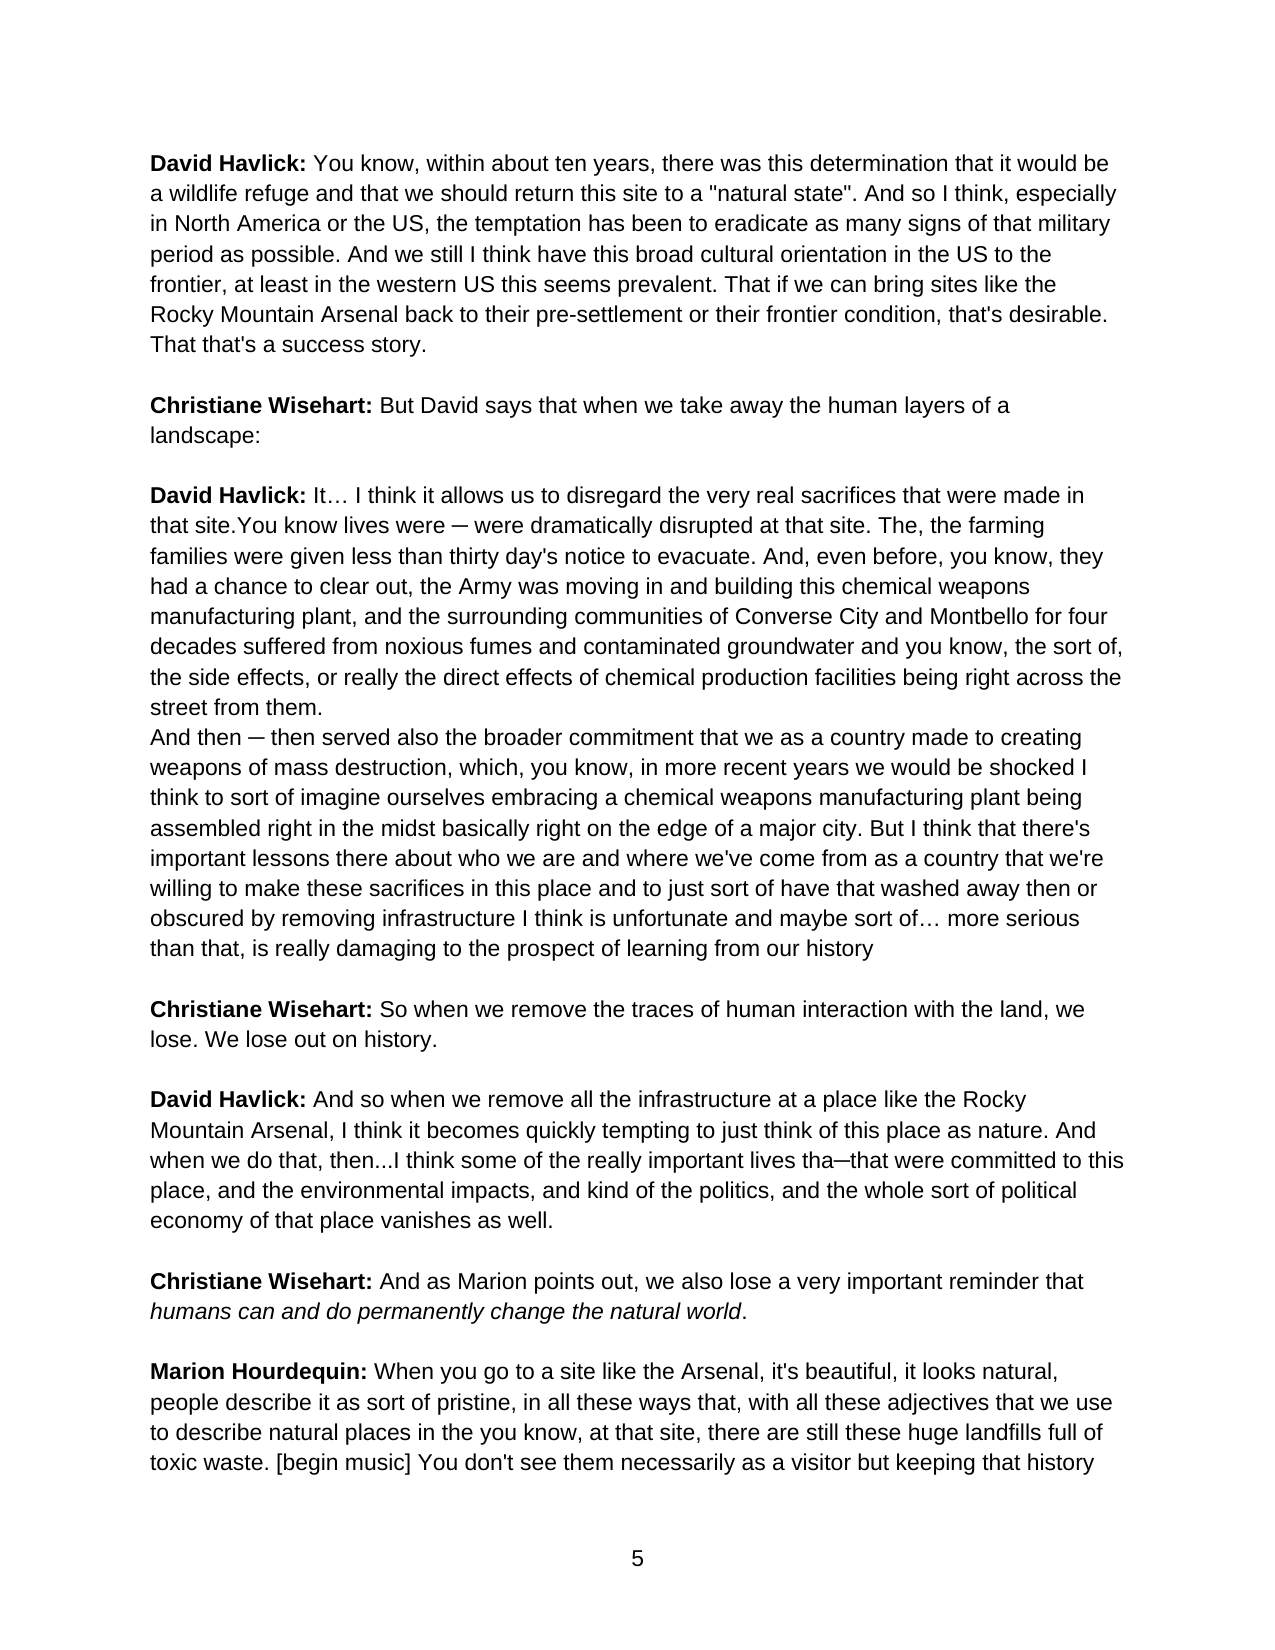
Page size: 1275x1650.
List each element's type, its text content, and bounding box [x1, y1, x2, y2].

text David Havlick: And so when we remove all the infrastructure at a place like the Rocky Mountain Arsenal, I think it becomes quickly tempting to just think of this place as nature. And when we do that, then...I think some of the really important lives tha─that were committed to this place, and the environmental impacts, and kind of the politics, and the whole sort of political economy of that place vanishes as well. [150, 1086, 1125, 1234]
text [150, 1358, 1125, 1475]
text Christiane Wisehart: But David says that when we take away the human layers of a landscape: [150, 392, 1125, 448]
text Christiane Wisehart: So when we remove the traces of human interaction with the land, we lose. We lose out on history. [150, 996, 1125, 1052]
text Christiane Wisehart: And as Marion points out, we also lose a very important reminder that humans can and do permanently change the natural world. [150, 1268, 1125, 1324]
text David Havlick: It… I think it allows us to disregard the very real sacrifices that were made in that site.You know lives were ─ were dramatically disrupted at that site. The, the farming families were given less than thirty day's notice to evacuate. And, even before, you know, they had a chance to clear out, the Army was moving in and building this chemical weapons manufacturing plant, and the surrounding communities of Converse City and Montbello for four decades suffered from noxious fumes and contaminated groundwater and you know, the sort of, the side effects, or really the direct effects of chemical production facilities being right across the street from them. [150, 482, 1125, 720]
text David Havlick: You know, within about ten years, there was this determination that it would be a wildlife refuge and that we should return this site to a "natural state". And so I think, especially in North America or the US, the temptation has been to eradicate as many signs of that military period as possible. And we still I think have this broad cultural orientation in the US to the frontier, at least in the western US this seems prevalent. That if we can bring sites like the Rocky Mountain Arsenal back to their pre-settlement or their frontier condition, that's desirable. That that's a success story. [150, 150, 1125, 358]
text And then ─ then served also the broader commitment that we as a country made to creating weapons of mass destruction, which, you know, in more recent years we would be shocked I think to sort of imagine ourselves embracing a chemical weapons manufacturing plant being assembled right in the midst basically right on the edge of a major city. But I think that there's important lessons there about who we are and where we've come from as a country that we're willing to make these sacrifices in this place and to just sort of have that washed away then or obscured by removing infrastructure I think is unfortunate and maybe sort of… more serious than that, is really damaging to the prospect of learning from our history [150, 724, 1125, 962]
